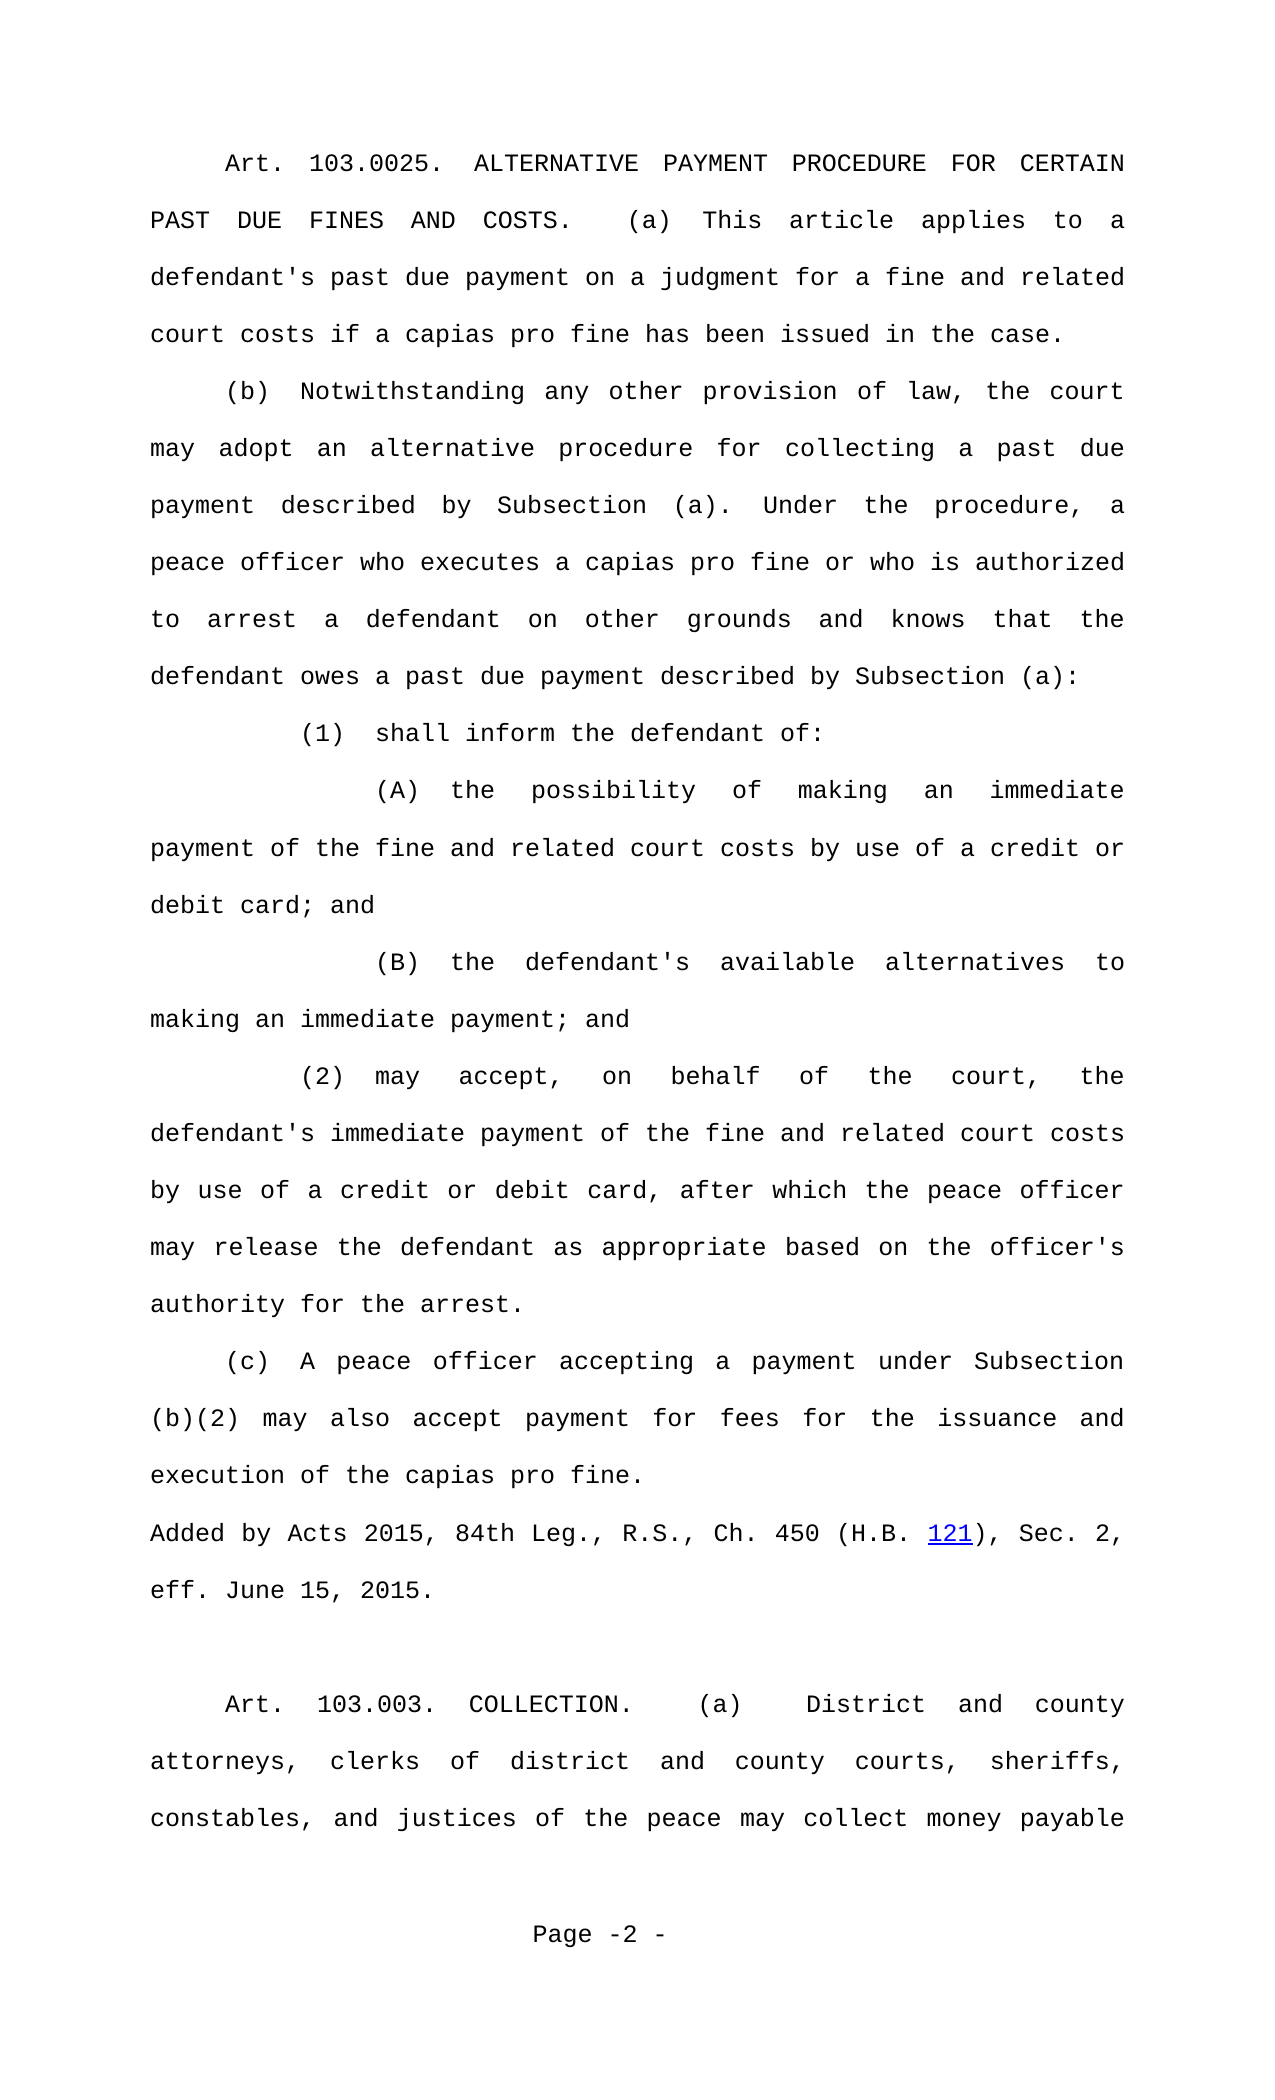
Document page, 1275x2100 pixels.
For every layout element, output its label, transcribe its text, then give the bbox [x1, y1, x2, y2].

text (A) the possibility of making an immediate payment of the fine and related court costs by use of a credit or debit card; and [150, 778, 1125, 921]
text (1) shall inform the defendant of: [150, 721, 1125, 749]
text (c) A peace officer accepting a payment under Subsection (b)(2) may also accept payment for fees for the issuance and execution of the capias pro fine. [150, 1349, 1125, 1491]
text (B) the defendant's available alternatives to making an immediate payment; and [150, 949, 1125, 1035]
text (2) may accept, on behalf of the court, the defendant's immediate payment of the fine and related court costs by use of a credit or debit card, after which the peace officer may release the defendant as appropriate based on the officer's authority for the arrest. [150, 1063, 1125, 1320]
text Art. 103.0025. ALTERNATIVE PAYMENT PROCEDURE FOR CERTAIN PAST DUE FINES AND COSTS. (a) This article applies to a defendant's past due payment on a judgment for a fine and related court costs if a capias pro fine has been issued in the case. [150, 150, 1125, 350]
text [150, 1691, 1125, 1834]
text (b) Notwithstanding any other provision of law, the court may adopt an alternative procedure for collecting a past due payment described by Subsection (a). Under the procedure, a peace officer who executes a capias pro fine or who is authorized to arrest a defendant on other grounds and knows that the defendant owes a past due payment described by Subsection (a): [150, 378, 1125, 692]
text Added by Acts 2015, 84th Leg., R.S., Ch. 450 (H.B. 121), Sec. 2, eff. June 15, 2015. [150, 1520, 1125, 1606]
